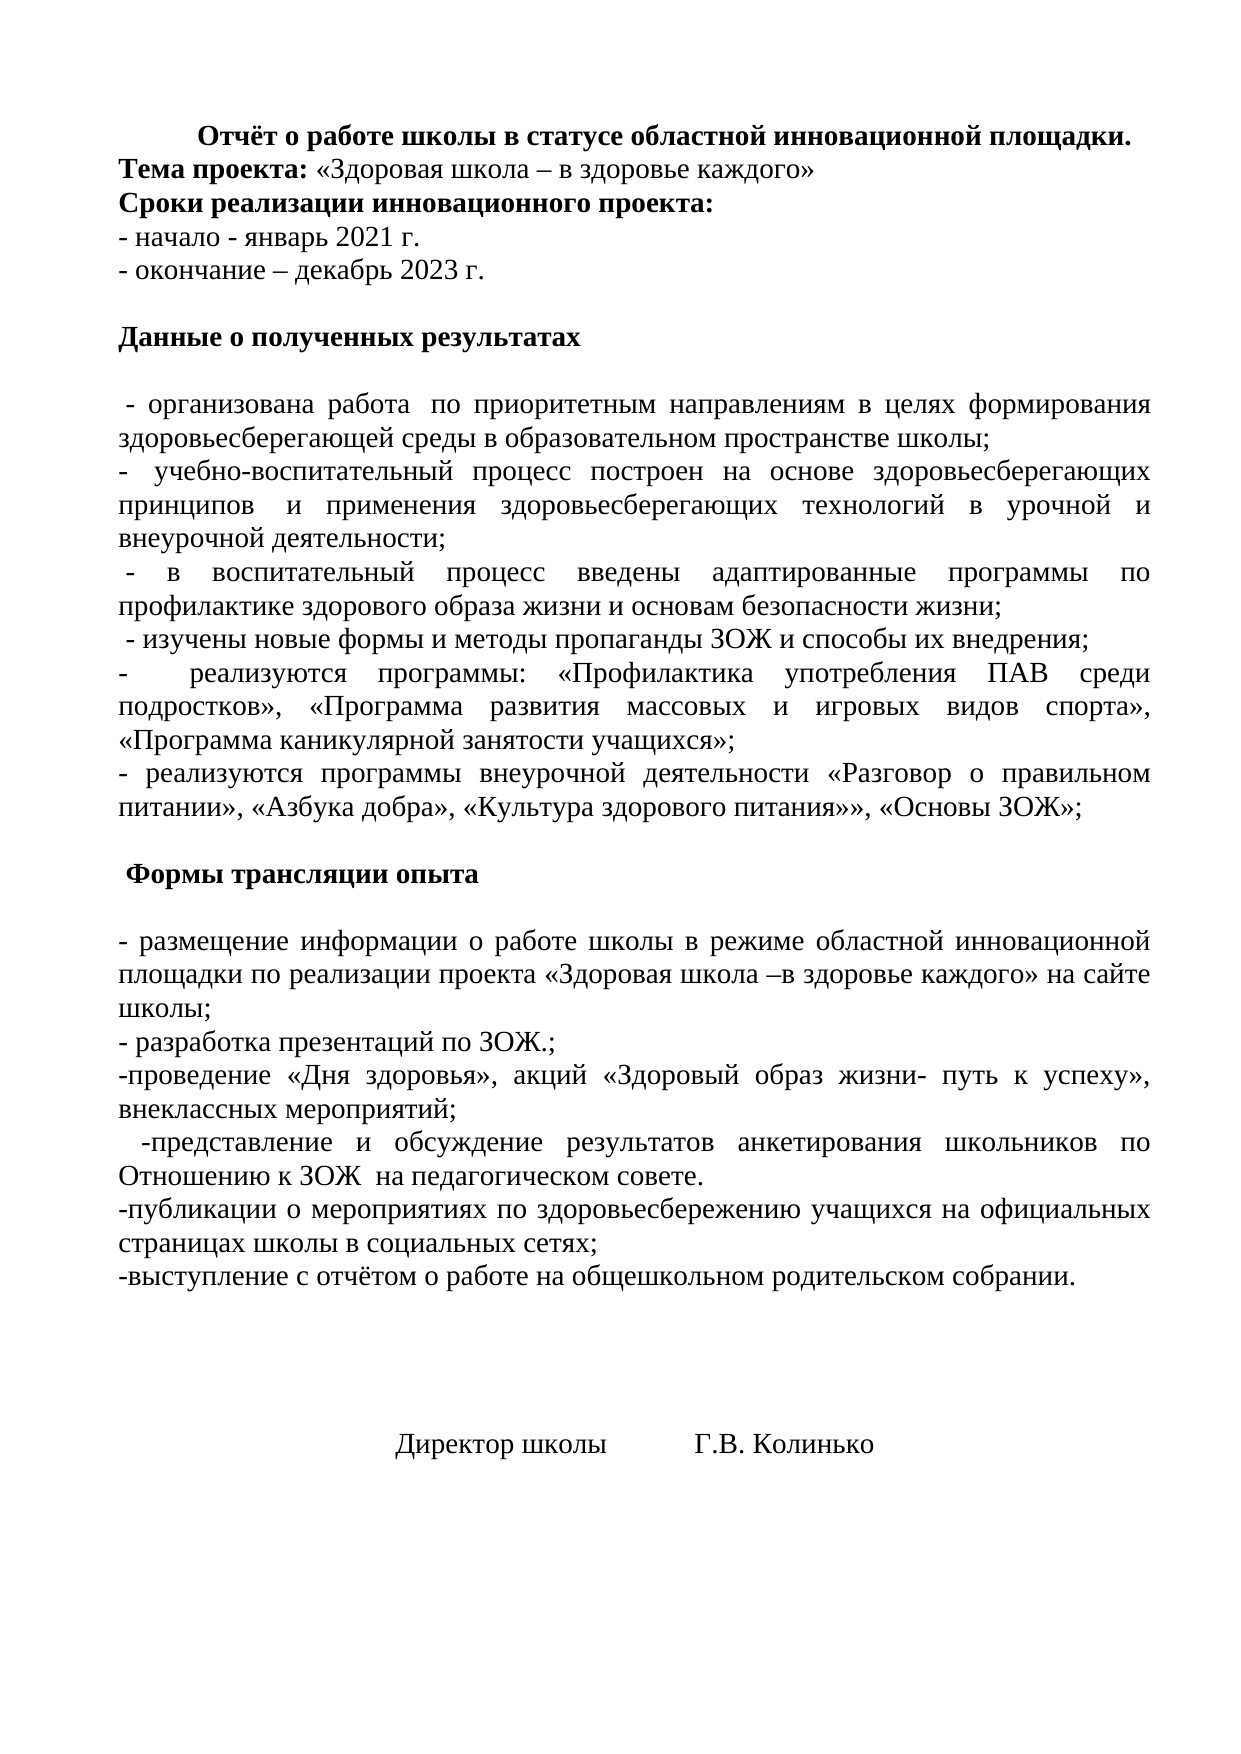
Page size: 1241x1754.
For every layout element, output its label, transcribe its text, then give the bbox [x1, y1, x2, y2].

text - учебно-воспитательный процесс построен на основе здоровьесберегающих принципов и применения здоровьесберегающих технологий в урочной и внеурочной деятельности; [118, 453, 1152, 554]
text -представление и обсуждение результатов анкетирования школьников по Отношению к ЗОЖ на педагогическом совете. [118, 1124, 1152, 1191]
text - организована работа по приоритетным направлениям в целях формирования здоровьесберегающей среды в образовательном пространстве школы; [118, 386, 1152, 453]
text - изучены новые формы и методы пропаганды ЗОЖ и способы их внедрения; [118, 621, 1152, 655]
text Отчёт о работе школы в статусе областной инновационной площадки. [177, 118, 1152, 152]
text - начало - январь 2021 г. [118, 219, 1152, 252]
text Тема проекта: «Здоровая школа – в здоровье каждого» [118, 152, 1152, 185]
text Директор школы Г.В. Колинько [118, 1426, 1152, 1460]
text - реализуются программы: «Профилактика употребления ПАВ среди подростков», «Программа развития массовых и игровых видов спорта», «Программа каникулярной занятости учащихся»; [118, 655, 1152, 755]
text Формы трансляции опыта [118, 856, 1152, 889]
text -публикации о мероприятиях по здоровьесбережению учащихся на официальных страницах школы в социальных сетях; [118, 1191, 1152, 1258]
text -проведение «Дня здоровья», акций «Здоровый образ жизни- путь к успеху», внеклассных мероприятий; [118, 1057, 1152, 1124]
text - разработка презентаций по ЗОЖ.; [118, 1024, 1152, 1057]
text - в воспитательный процесс введены адаптированные программы по профилактике здорового образа жизни и основам безопасности жизни; [118, 554, 1152, 621]
text Данные о полученных результатах [118, 319, 1152, 353]
text - окончание – декабрь 2023 г. [118, 252, 1152, 286]
text - размещение информации о работе школы в режиме областной инновационной площадки по реализации проекта «Здоровая школа –в здоровье каждого» на сайте школы; [118, 923, 1152, 1024]
text -выступление с отчётом о работе на общешкольном родительском собрании. [118, 1258, 1152, 1292]
text Сроки реализации инновационного проекта: [118, 185, 1152, 219]
text - реализуются программы внеурочной деятельности «Разговор о правильном питании», «Азбука добра», «Культура здорового питания»», «Основы ЗОЖ»; [118, 755, 1152, 822]
